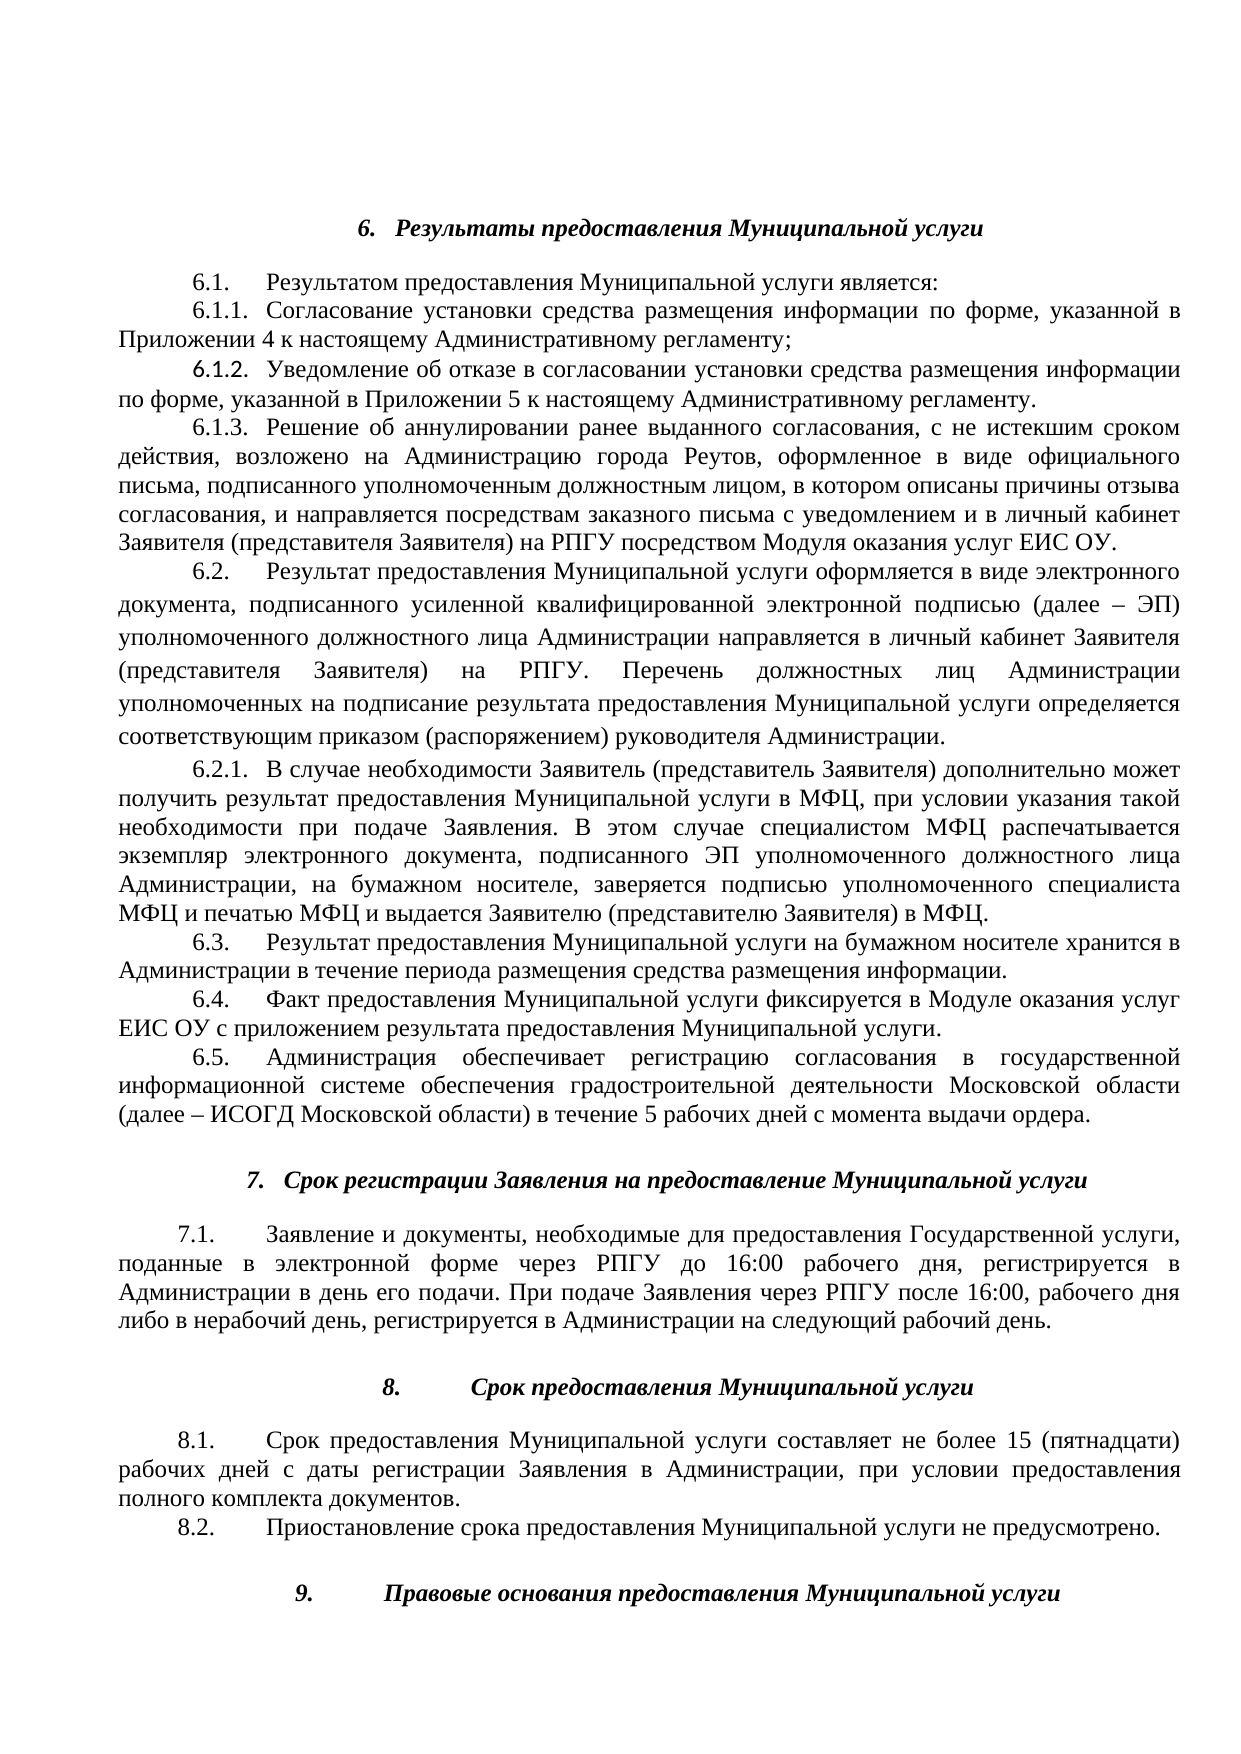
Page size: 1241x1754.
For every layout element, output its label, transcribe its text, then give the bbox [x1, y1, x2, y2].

text В случае необходимости Заявитель (представитель Заявителя) дополнительно может получить результат предоставления Муниципальной услуги в МФЦ, при условии указания такой необходимости при подаче Заявления. В этом случае специалистом МФЦ распечатывается экземпляр электронного документа, подписанного ЭП уполномоченного должностного лица Администрации, на бумажном носителе, заверяется подписью уполномоченного специалиста МФЦ и печатью МФЦ и выдается Заявителю (представителю Заявителя) в МФЦ. [118, 754, 1181, 927]
text Приостановление срока предоставления Муниципальной услуги не предусмотрено. [118, 1512, 1181, 1541]
text Результаты предоставления Муниципальной услуги [162, 213, 1181, 242]
text Результат предоставления Муниципальной услуги оформляется в виде электронного документа, подписанного усиленной квалифицированной электронной подписью (далее – ЭП) уполномоченного должностного лица Администрации направляется в личный кабинет Заявителя (представителя Заявителя) на РПГУ. Перечень должностных лиц Администрации уполномоченных на подписание результата предоставления Муниципальной услуги определяется соответствующим приказом (распоряжением) руководителя Администрации. [118, 556, 1181, 750]
text Согласование установки средства размещения информации по форме, указанной в Приложении 4 к настоящему Административному регламенту; [118, 296, 1181, 353]
text Срок предоставления Муниципальной услуги [118, 1372, 1181, 1401]
text Срок предоставления Муниципальной услуги составляет не более 15 (пятнадцати) рабочих дней с даты регистрации Заявления в Администрации, при условии предоставления полного комплекта документов. [118, 1426, 1181, 1512]
text Факт предоставления Муниципальной услуги фиксируется в Модуле оказания услуг ЕИС ОУ с приложением результата предоставления Муниципальной услуги. [118, 984, 1181, 1042]
text Администрация обеспечивает регистрацию согласования в государственной информационной системе обеспечения градостроительной деятельности Московской области (далее – ИСОГД Московской области) в течение 5 рабочих дней с момента выдачи ордера. [118, 1042, 1181, 1128]
text Срок регистрации Заявления на предоставление Муниципальной услуги [156, 1166, 1181, 1194]
text Результат предоставления Муниципальной услуги на бумажном носителе хранится в Администрации в течение периода размещения средства размещения информации. [118, 927, 1181, 984]
text Уведомление об отказе в согласовании установки средства размещения информации по форме, указанной в Приложении 5 к настоящему Административному регламенту. [118, 353, 1181, 412]
text Заявление и документы, необходимые для предоставления Государственной услуги, поданные в электронной форме через РПГУ до 16:00 рабочего дня, регистрируется в Администрации в день его подачи. При подаче Заявления через РПГУ после 16:00, рабочего дня либо в нерабочий день, регистрируется в Администрации на следующий рабочий день. [118, 1219, 1181, 1334]
text Результатом предоставления Муниципальной услуги является: [118, 267, 1181, 296]
text Правовые основания предоставления Муниципальной услуги [118, 1578, 1181, 1607]
text Решение об аннулировании ранее выданного согласования, с не истекшим сроком действия, возложено на Администрацию города Реутов, оформленное в виде официального письма, подписанного уполномоченным должностным лицом, в котором описаны причины отзыва согласования, и направляется посредствам заказного письма с уведомлением и в личный кабинет Заявителя (представителя Заявителя) на РПГУ посредством Модуля оказания услуг ЕИС ОУ. [118, 412, 1181, 556]
